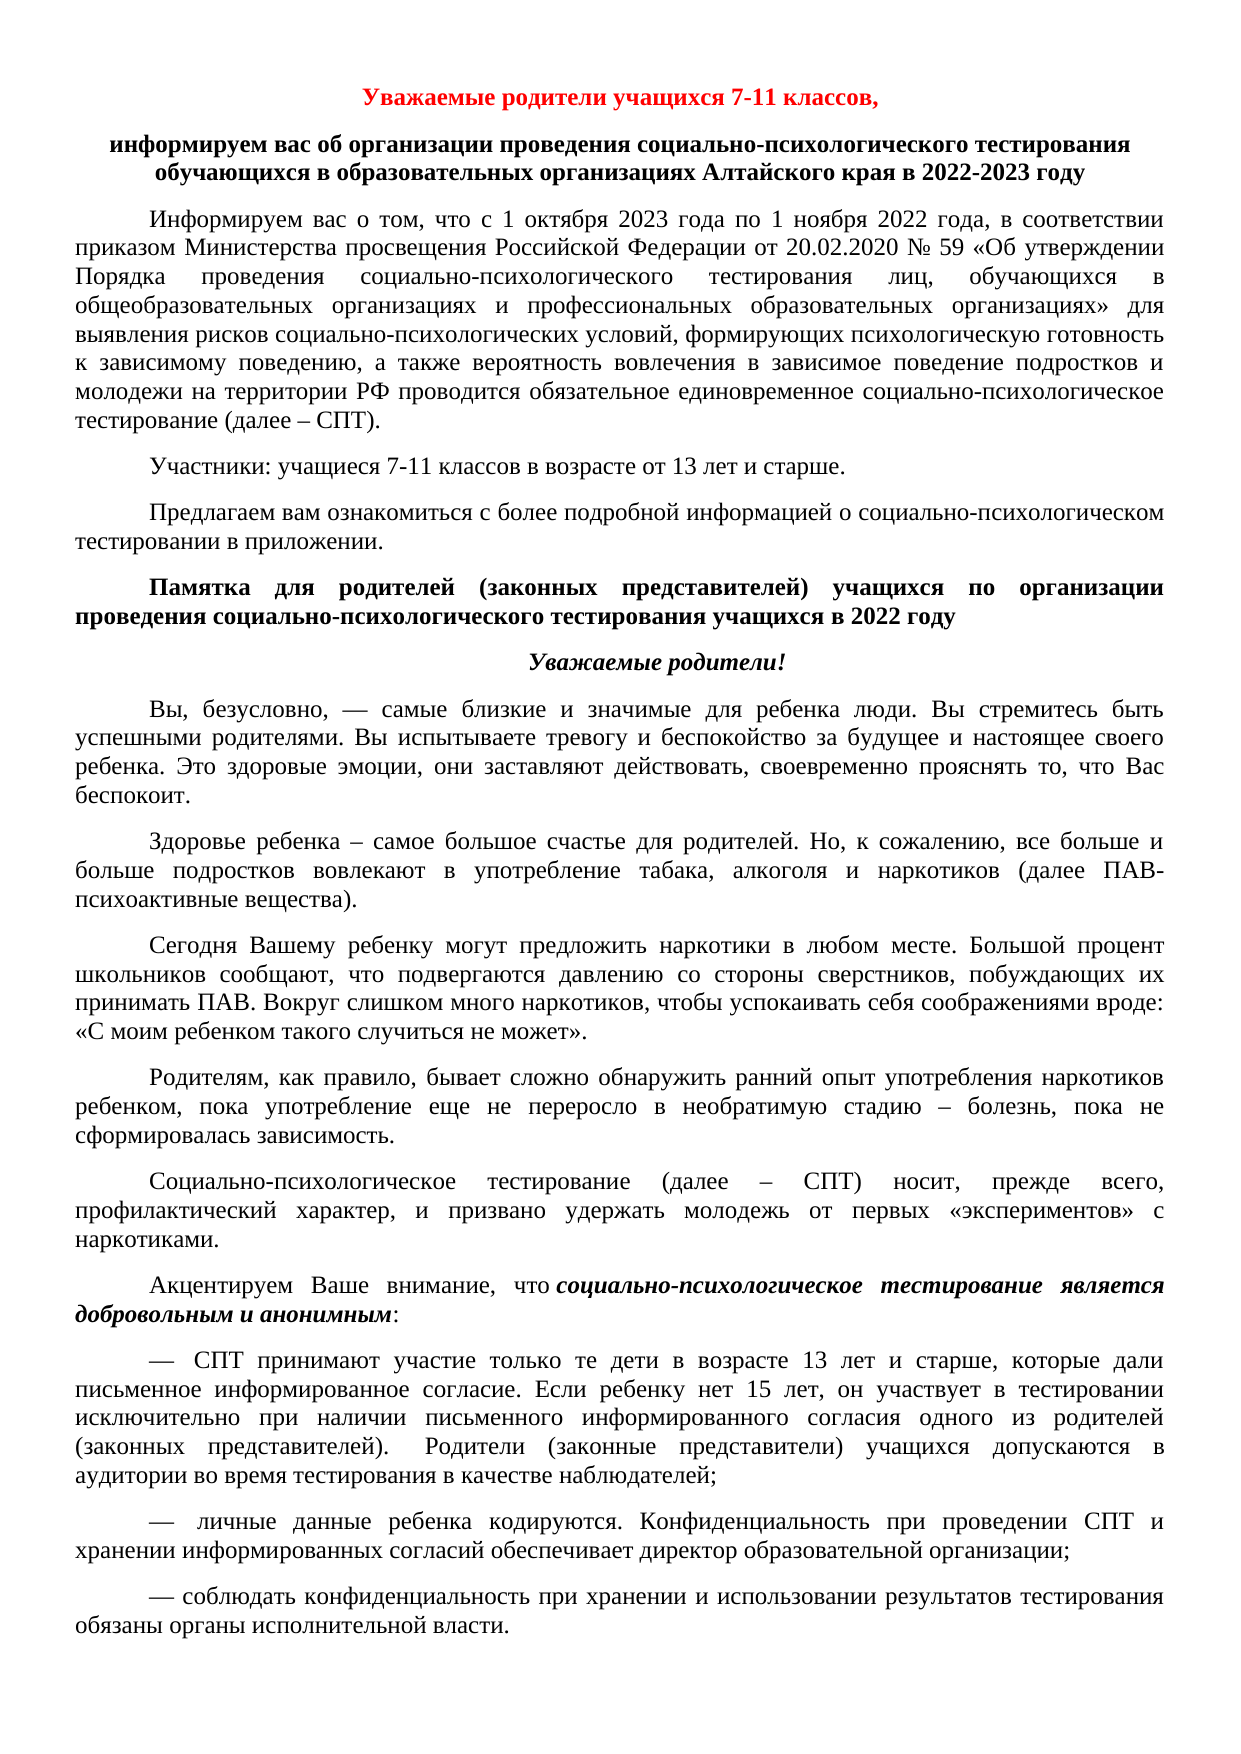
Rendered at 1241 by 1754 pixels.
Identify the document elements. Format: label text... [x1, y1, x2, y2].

text — личные данные ребенка кодируются. Конфиденциальность при проведении СПТ и хранении информированных согласий обеспечивает директор образовательной организации; [75, 1506, 1165, 1564]
text Уважаемые родители! [75, 647, 1165, 676]
text Предлагаем вам ознакомиться с более подробной информацией о социально-психологическом тестировании в приложении. [75, 497, 1165, 555]
text Участники: учащиеся 7-11 классов в возрасте от 13 лет и старше. [75, 451, 1165, 480]
text Здоровье ребенка – самое большое счастье для родителей. Но, к сожалению, все больше и больше подростков вовлекают в употребление табака, алкоголя и наркотиков (далее ПАВ-психоактивные вещества). [75, 826, 1165, 912]
text Вы, безусловно, — самые близкие и значимые для ребенка люди. Вы стремитесь быть успешными родителями. Вы испытываете тревогу и беспокойство за будущее и настоящее своего ребенка. Это здоровые эмоции, они заставляют действовать, своевременно прояснять то, что Вас беспокоит. [75, 694, 1165, 809]
text Акцентируем Ваше внимание, что социально-психологическое тестирование является добровольным и анонимным: [75, 1270, 1165, 1327]
text Родителям, как правило, бывает сложно обнаружить ранний опыт употребления наркотиков ребенком, пока употребление еще не переросло в необратимую стадию – болезнь, пока не сформировалась зависимость. [75, 1062, 1165, 1149]
text — СПТ принимают участие только те дети в возрасте 13 лет и старше, которые дали письменное информированное согласие. Если ребенку нет 15 лет, он участвует в тестировании исключительно при наличии письменного информированного согласия одного из родителей (законных представителей). Родители (законные представители) учащихся допускаются в аудитории во время тестирования в качестве наблюдателей; [75, 1345, 1165, 1489]
text Социально-психологическое тестирование (далее – СПТ) носит, прежде всего, профилактический характер, и призвано удержать молодежь от первых «экспериментов» с наркотиками. [75, 1166, 1165, 1252]
text — соблюдать конфиденциальность при хранении и использовании результатов тестирования обязаны органы исполнительной власти. [75, 1581, 1165, 1639]
text Памятка для родителей (законных представителей) учащихся по организации проведения социально-психологического тестирования учащихся в 2022 году [75, 572, 1165, 630]
text Уважаемые родители учащихся 7-11 классов, [75, 82, 1165, 111]
text Информируем вас о том, что с 1 октября 2023 года по 1 ноября 2022 года, в соответствии приказом Министерства просвещения Российской Федерации от 20.02.2020 № 59 «Об утверждении Порядка проведения социально-психологического тестирования лиц, обучающихся в общеобразовательных организациях и профессиональных образовательных организациях» для выявления рисков социально-психологических условий, формирующих психологическую готовность к зависимому поведению, а также вероятность вовлечения в зависимое поведение подростков и молодежи на территории РФ проводится обязательное единовременное социально-психологическое тестирование (далее – СПТ). [75, 204, 1165, 434]
text Сегодня Вашему ребенку могут предложить наркотики в любом месте. Большой процент школьников сообщают, что подвергаются давлению со стороны сверстников, побуждающих их принимать ПАВ. Вокруг слишком много наркотиков, чтобы успокаивать себя соображениями вроде: «С моим ребенком такого случиться не может». [75, 930, 1165, 1045]
text информируем вас об организации проведения социально-психологического тестирования обучающихся в образовательных организациях Алтайского края в 2022-2023 году [75, 129, 1165, 186]
